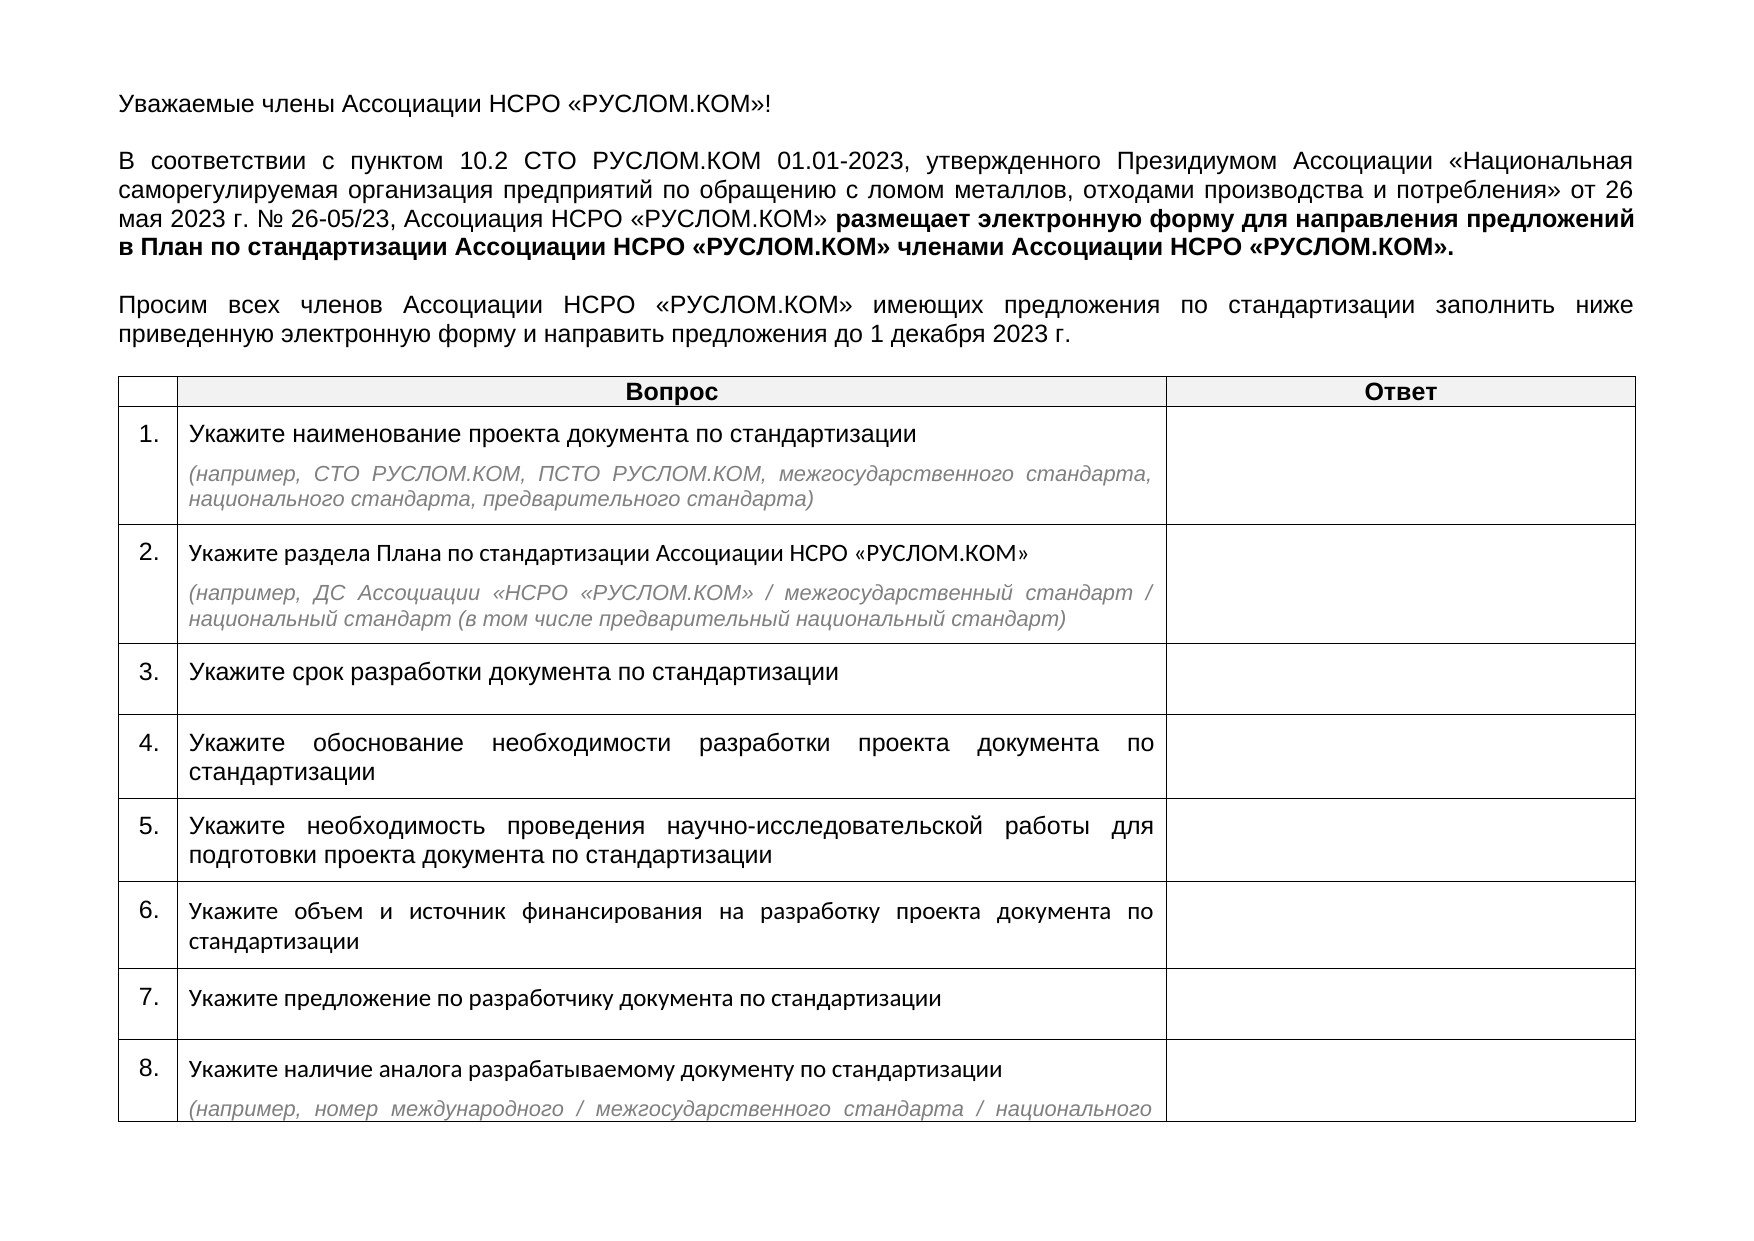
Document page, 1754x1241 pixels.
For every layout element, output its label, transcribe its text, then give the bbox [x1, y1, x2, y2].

table_cell Укажите наименование проекта документа по стандартизации (например, СТО РУСЛОМ.КОМ, ПСТО РУСЛОМ.КОМ, межгосударственного стандарта, национального стандарта, предварительного стандарта) [178, 407, 1166, 524]
table_cell [1167, 525, 1635, 643]
table_header Ответ [1167, 377, 1635, 406]
table_cell Укажите обоснование необходимости разработки проекта документа по стандартизации [178, 715, 1166, 798]
table_cell [1167, 1040, 1635, 1121]
table_cell Укажите объем и источник финансирования на разработку проекта документа по стандартизации [178, 882, 1166, 968]
table_cell Укажите предложение по разработчику документа по стандартизации [178, 969, 1166, 1039]
table_cell [1167, 407, 1635, 524]
table_cell [1167, 644, 1635, 714]
table_cell Укажите срок разработки документа по стандартизации [178, 644, 1166, 714]
text Уважаемые члены Ассоциации НСРО «РУСЛОМ.КОМ»! [118, 89, 1636, 117]
table_cell Укажите необходимость проведения научно-исследовательской работы для подготовки проекта документа по стандартизации [178, 799, 1166, 881]
table_cell [119, 715, 177, 798]
table_cell [119, 882, 177, 968]
table_cell Укажите раздела Плана по стандартизации Ассоциации НСРО «РУСЛОМ.КОМ» (например, ДС Ассоциации «НСРО «РУСЛОМ.КОМ» / межгосударственный стандарт / национальный стандарт (в том числе предварительный национальный стандарт) [178, 525, 1166, 643]
table_cell [119, 644, 177, 714]
table_cell [1167, 969, 1635, 1039]
table_cell [1167, 882, 1635, 968]
table_header [119, 377, 177, 406]
table_cell [119, 799, 177, 881]
table_cell [119, 525, 177, 643]
text В соответствии с пунктом 10.2 СТО РУСЛОМ.КОМ 01.01-2023, утвержденного Президиумом Ассоциации «Национальная саморегулируемая организация предприятий по обращению с ломом металлов, отходами производства и потребления» от 26 мая 2023 г. № 26-05/23, Ассоциация НСРО «РУСЛОМ.КОМ» размещает электронную форму для направления предложений в План по стандартизации Ассоциации НСРО «РУСЛОМ.КОМ» членами Ассоциации НСРО «РУСЛОМ.КОМ». [118, 146, 1636, 261]
table_cell [1167, 715, 1635, 798]
text Просим всех членов Ассоциации НСРО «РУСЛОМ.КОМ» имеющих предложения по стандартизации заполнить ниже приведенную электронную форму и направить предложения до 1 декабря 2023 г. [118, 290, 1636, 347]
table_cell [119, 407, 177, 524]
table_cell [1167, 799, 1635, 881]
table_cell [178, 1040, 1166, 1121]
table_header Вопрос [178, 377, 1166, 406]
table_cell [119, 969, 177, 1039]
table_cell [119, 1040, 177, 1121]
